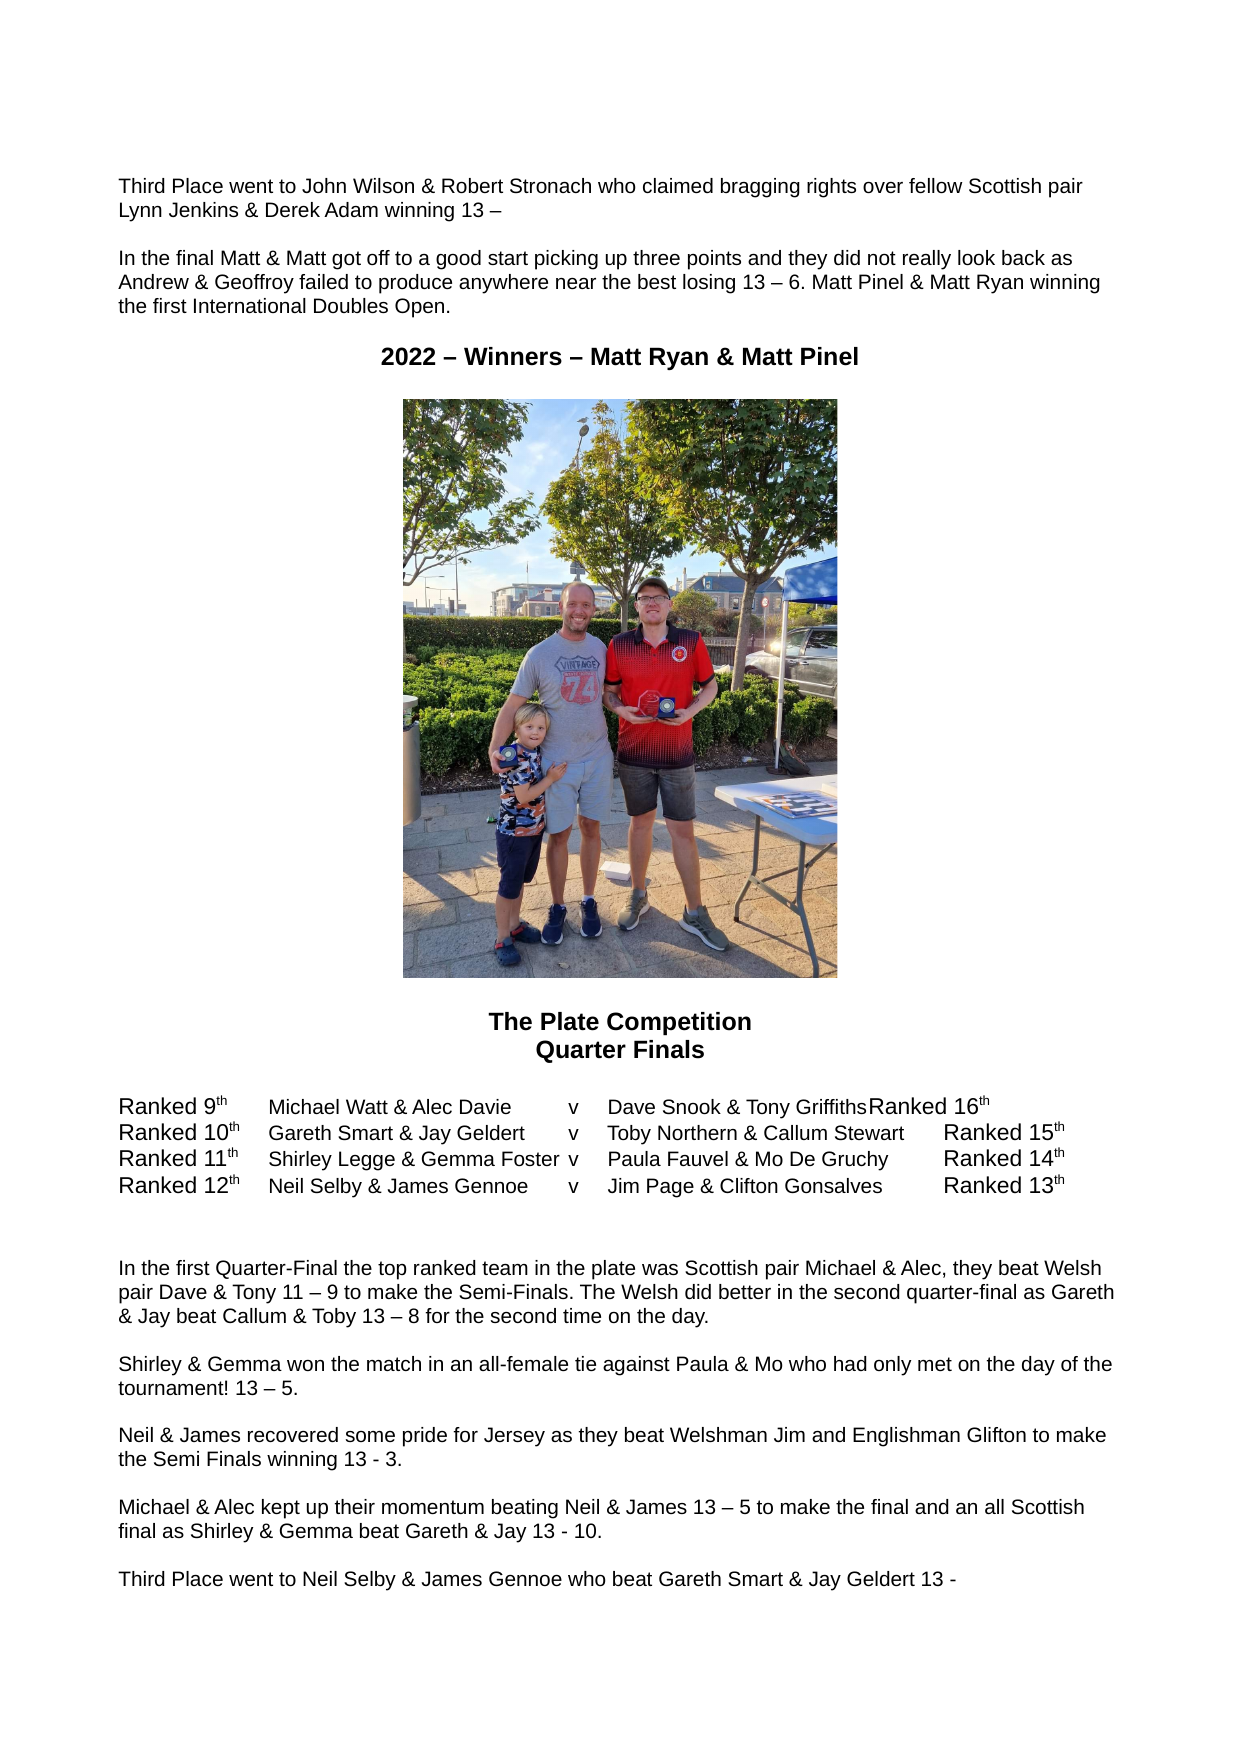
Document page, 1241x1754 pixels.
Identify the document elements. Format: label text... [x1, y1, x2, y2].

subtitle 2022 – Winners – Matt Ryan & Matt Pinel [118, 342, 1122, 370]
subtitle Third Place went to John Wilson & Robert Stronach who claimed bragging rights over fellow Scottish pair Lynn Jenkins & Derek Adam winning 13 – [118, 174, 1122, 222]
subtitle Quarter Finals [118, 1035, 1122, 1064]
subtitle In the final Matt & Matt got off to a good start picking up three points and they did not really look back as Andrew & Geoffroy failed to produce anywhere near the best losing 13 – 6. Matt Pinel & Matt Ryan winning the first International Doubles Open. [118, 246, 1122, 318]
subtitle The Plate Competition [118, 1006, 1122, 1035]
subtitle Ranked 9th Michael Watt & Alec Davie v Dave Snook & Tony Griffiths Ranked 16th [118, 1093, 1122, 1119]
subtitle Michael & Alec kept up their momentum beating Neil & James 13 – 5 to make the final and an all Scottish final as Shirley & Gemma beat Gareth & Jay 13 - 10. [118, 1495, 1122, 1543]
subtitle Third Place went to Neil Selby & James Gennoe who beat Gareth Smart & Jay Geldert 13 - [118, 1567, 1122, 1591]
picture [403, 399, 838, 978]
subtitle Ranked 12th Neil Selby & James Gennoe v Jim Page & Clifton Gonsalves Ranked 13th [118, 1172, 1122, 1198]
subtitle In the first Quarter-Final the top ranked team in the plate was Scottish pair Michael & Alec, they beat Welsh pair Dave & Tony 11 – 9 to make the Semi-Finals. The Welsh did better in the second quarter-final as Gareth & Jay beat Callum & Toby 13 – 8 for the second time on the day. [118, 1256, 1122, 1327]
subtitle Shirley & Gemma won the match in an all-female tie against Paula & Mo who had only met on the day of the tournament! 13 – 5. [118, 1351, 1122, 1399]
subtitle Ranked 11th Shirley Legge & Gemma Foster v Paula Fauvel & Mo De Gruchy Ranked 14th [118, 1145, 1122, 1172]
subtitle Ranked 10th Gareth Smart & Jay Geldert v Toby Northern & Callum Stewart Ranked 15th [118, 1119, 1122, 1145]
subtitle Neil & James recovered some pride for Jersey as they beat Welshman Jim and Englishman Glifton to make the Semi Finals winning 13 - 3. [118, 1423, 1122, 1471]
